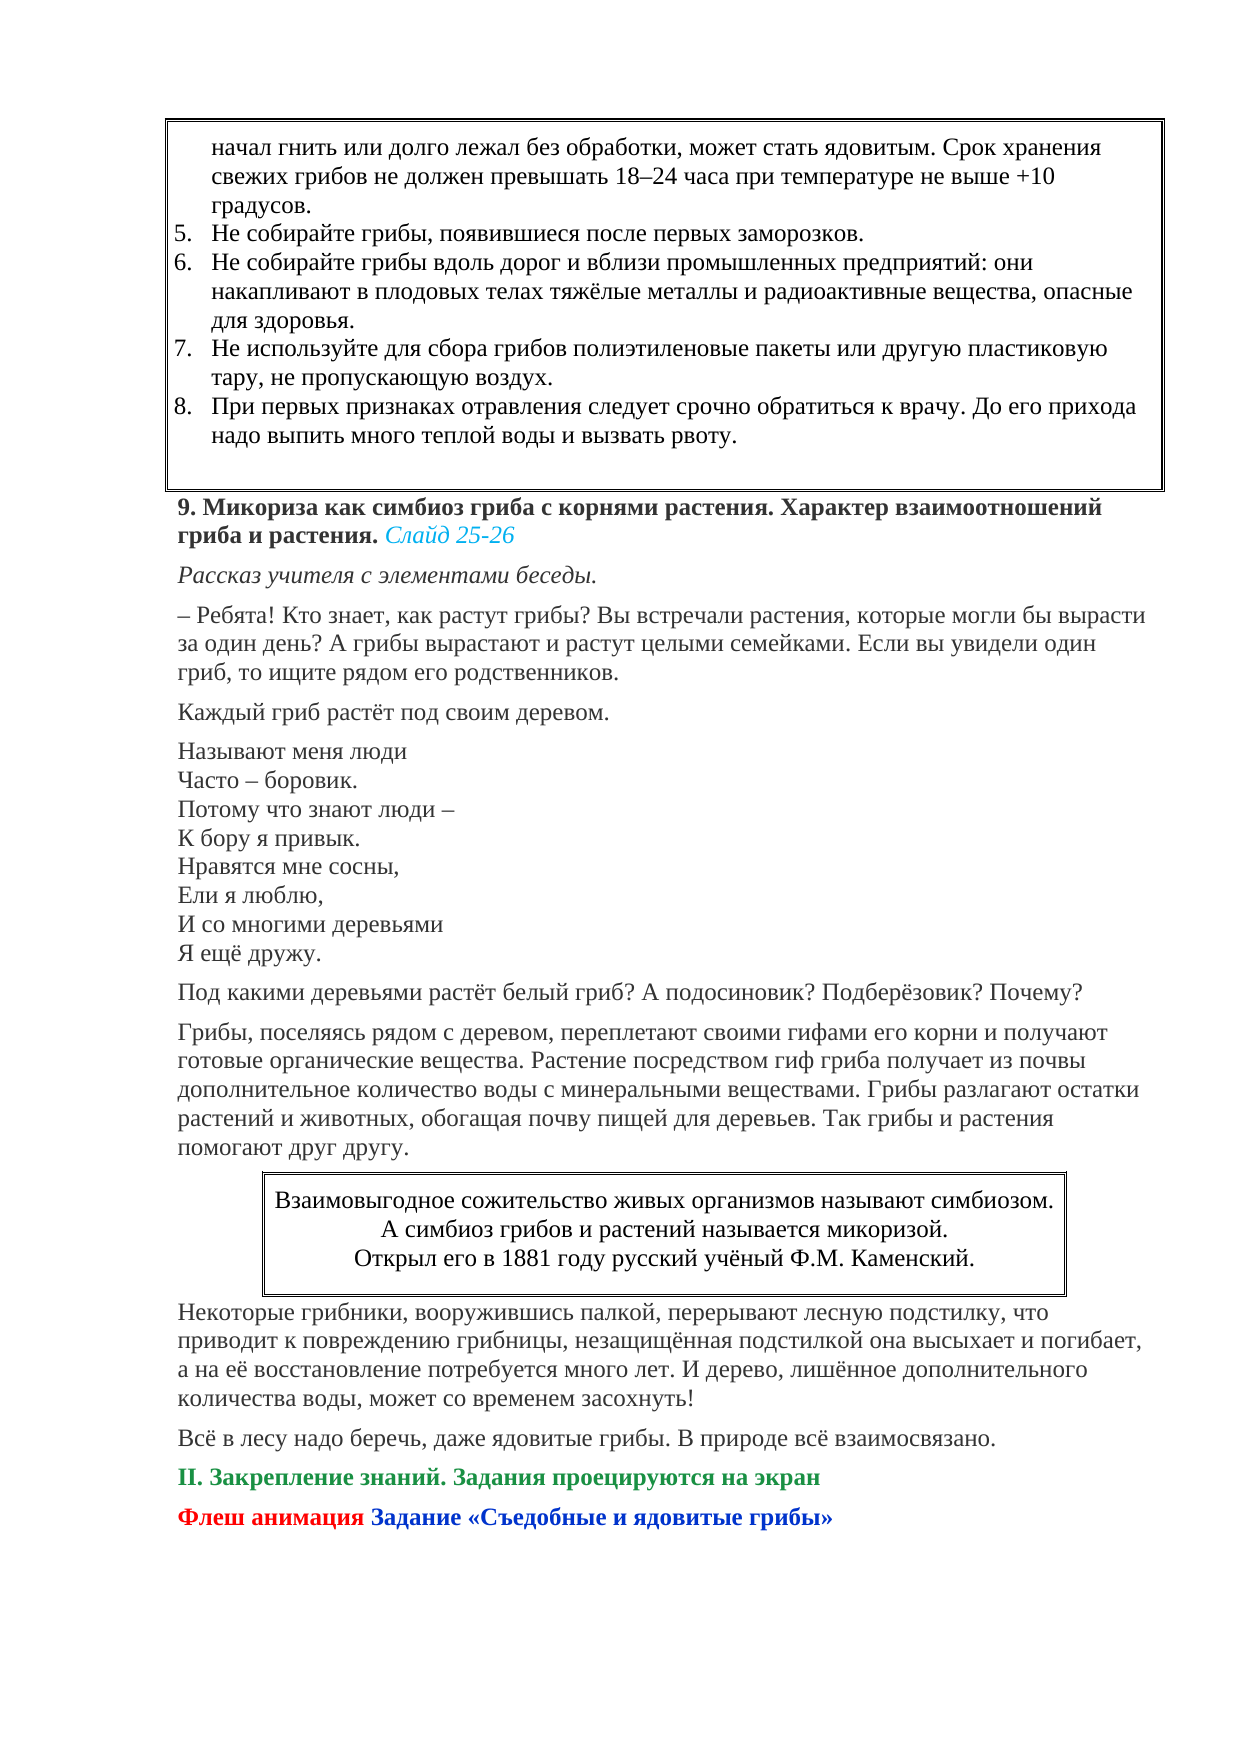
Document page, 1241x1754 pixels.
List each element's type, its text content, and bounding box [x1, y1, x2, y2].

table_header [168, 122, 1161, 489]
text Под какими деревьями растёт белый гриб? А подосиновик? Подберёзовик? Почему? [177, 977, 1152, 1006]
text Называют меня люди Часто – боровик. Потому что знают люди – К бору я привык. Нравятся мне сосны, Ели я люблю, И со многими деревьями Я ещё дружу. [177, 736, 1152, 966]
text II. Закрепление знаний. Задания проецируются на экран [177, 1462, 1152, 1491]
table_header Взаимовыгодное сожительство живых организмов называют симбиозом. А симбиоз грибов и растений называется микоризой. Открыл его в 1881 году русский учёный Ф.М. Каменский. [265, 1175, 1064, 1294]
text 9. Микориза как симбиоз гриба с корнями растения. Характер взаимоотношений гриба и растения. Слайд 25-26 [177, 492, 1152, 549]
text Рассказ учителя с элементами беседы. [177, 560, 1152, 589]
text Грибы, поселяясь рядом с деревом, переплетают своими гифами его корни и получают готовые органические вещества. Растение посредством гиф гриба получает из почвы дополнительное количество воды с минеральными веществами. Грибы разлагают остатки растений и животных, обогащая почву пищей для деревьев. Так грибы и растения помогают друг другу. [177, 1017, 1152, 1161]
text – Ребята! Кто знает, как растут грибы? Вы встречали растения, которые могли бы вырасти за один день? А грибы вырастают и растут целыми семейками. Если вы увидели один гриб, то ищите рядом его родственников. [177, 600, 1152, 686]
text Флеш анимация Задание «Съедобные и ядовитые грибы» [177, 1502, 1152, 1531]
text Некоторые грибники, вооружившись палкой, перерывают лесную подстилку, что приводит к повреждению грибницы, незащищённая подстилкой она высыхает и погибает, а на её восстановление потребуется много лет. И дерево, лишённое дополнительного количества воды, может со временем засохнуть! [177, 1297, 1152, 1412]
text Каждый гриб растёт под своим деревом. [177, 697, 1152, 726]
text Всё в лесу надо беречь, даже ядовитые грибы. В природе всё взаимосвязано. [177, 1423, 1152, 1451]
